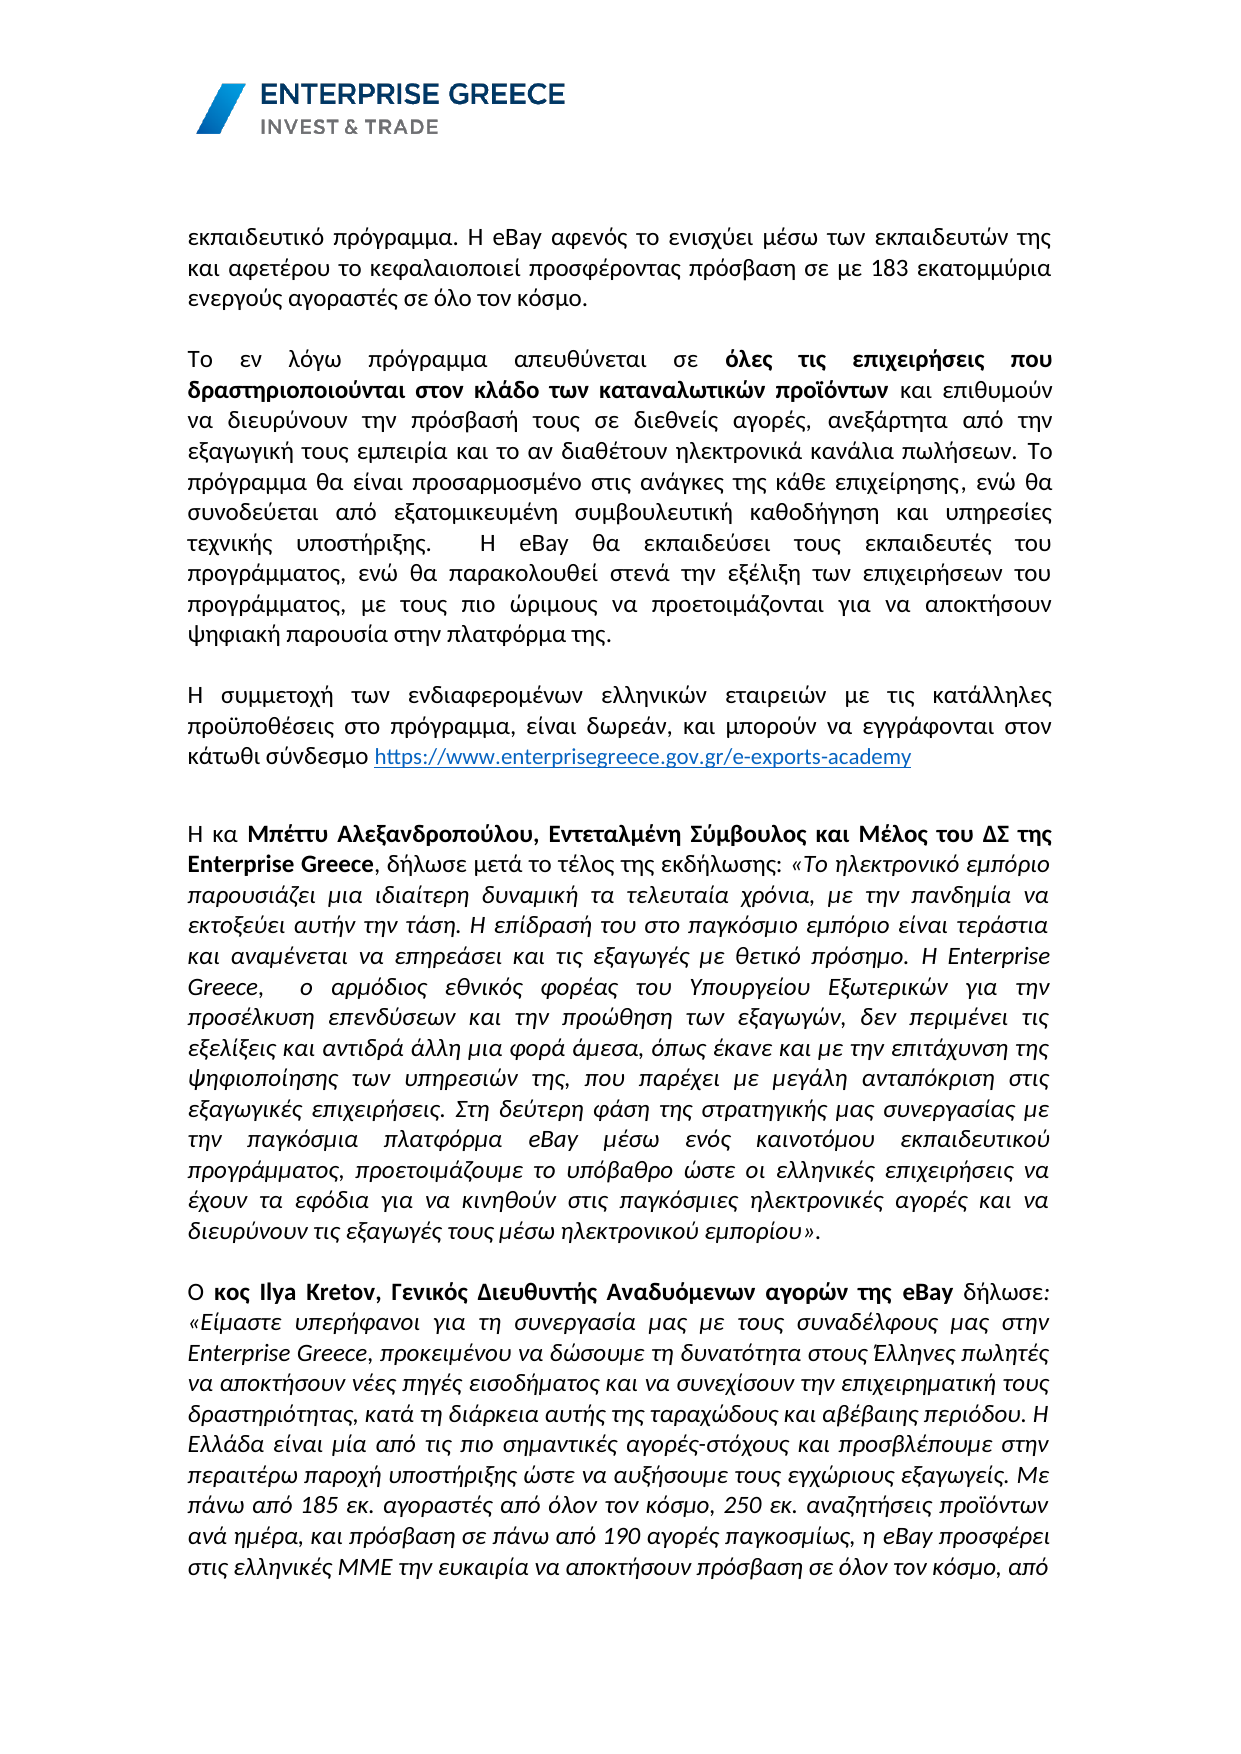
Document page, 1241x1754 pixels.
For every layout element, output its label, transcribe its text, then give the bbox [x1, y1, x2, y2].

text Η κα Μπέττυ Αλεξανδροπούλου, Εντεταλμένη Σύμβουλος και Μέλος του ΔΣ της Enterprise Greece, δήλωσε μετά το τέλος της εκδήλωσης: «Το ηλεκτρονικό εμπόριο παρουσιάζει μια ιδιαίτερη δυναμική τα τελευταία χρόνια, με την πανδημία να εκτοξεύει αυτήν την τάση. Η επίδρασή του στο παγκόσμιο εμπόριο είναι τεράστια και αναμένεται να επηρεάσει και τις εξαγωγές με θετικό πρόσημο. Η Enterprise Greece, ο αρμόδιος εθνικός φορέας του Υπουργείου Εξωτερικών για την προσέλκυση επενδύσεων και την προώθηση των εξαγωγών, δεν περιμένει τις εξελίξεις και αντιδρά άλλη μια φορά άμεσα, όπως έκανε και με την επιτάχυνση της ψηφιοποίησης των υπηρεσιών της, που παρέχει με μεγάλη ανταπόκριση στις εξαγωγικές επιχειρήσεις. Στη δεύτερη φάση της στρατηγικής μας συνεργασίας με την παγκόσμια πλατφόρμα eBay μέσω ενός καινοτόμου εκπαιδευτικού προγράμματος, προετοιμάζουμε το υπόβαθρο ώστε οι ελληνικές επιχειρήσεις να έχουν τα εφόδια για να κινηθούν στις παγκόσμιες ηλεκτρονικές αγορές και να διευρύνουν τις εξαγωγές τους μέσω ηλεκτρονικού εμπορίου». [187, 818, 1053, 1245]
text Η συμμετοχή των ενδιαφερομένων ελληνικών εταιρειών με τις κατάλληλες προϋποθέσεις στο πρόγραμμα, είναι δωρεάν, και μπορούν να εγγράφονται στον κάτωθι σύνδεσμο https://www.enterprisegreece.gov.gr/e-exports-academy [187, 679, 1053, 771]
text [187, 222, 1053, 313]
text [187, 1276, 1053, 1581]
text Το εν λόγω πρόγραμμα απευθύνεται σε όλες τις επιχειρήσεις που δραστηριοποιούνται στον κλάδο των καταναλωτικών προϊόντων και επιθυμούν να διευρύνουν την πρόσβασή τους σε διεθνείς αγορές, ανεξάρτητα από την εξαγωγική τους εμπειρία και το αν διαθέτουν ηλεκτρονικά κανάλια πωλήσεων. To πρόγραμμα θα είναι προσαρμοσμένο στις ανάγκες της κάθε επιχείρησης, ενώ θα συνοδεύεται από εξατομικευμένη συμβουλευτική καθοδήγηση και υπηρεσίες τεχνικής υποστήριξης. Η eBay θα εκπαιδεύσει τους εκπαιδευτές του προγράμματος, ενώ θα παρακολουθεί στενά την εξέλιξη των επιχειρήσεων του προγράμματος, με τους πιο ώριμους να προετοιμάζονται για να αποκτήσουν ψηφιακή παρουσία στην πλατφόρμα της. [187, 344, 1053, 649]
picture [187, 73, 574, 140]
